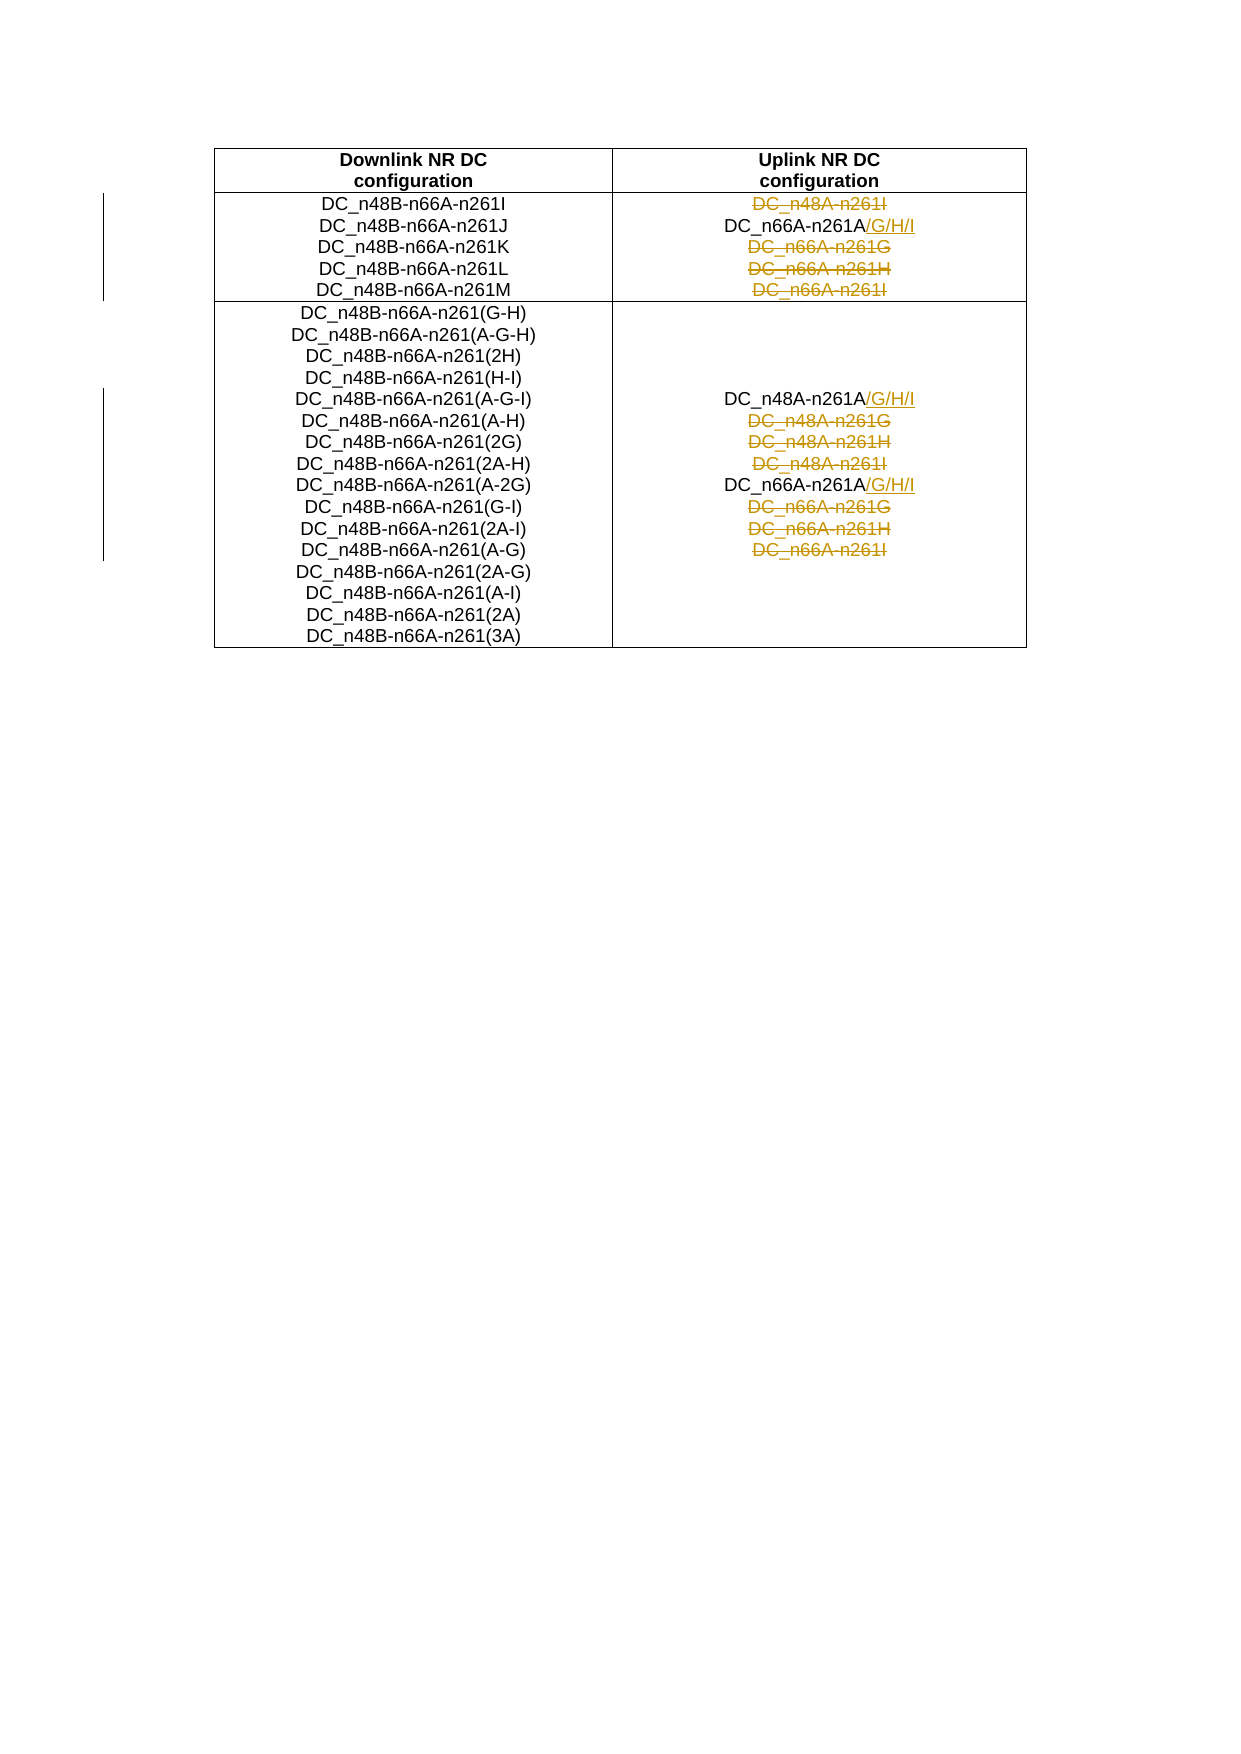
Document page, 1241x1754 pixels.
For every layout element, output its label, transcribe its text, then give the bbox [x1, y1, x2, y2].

table_cell DC_n48A-n261A DC_n66A-n261A [613, 193, 1026, 301]
table_header Downlink NR DC configuration [215, 149, 612, 192]
table_header Uplink NR DC configuration [613, 149, 1026, 192]
table_cell DC_n48B-n66A-n261(G-H) DC_n48B-n66A-n261(A-G-H) DC_n48B-n66A-n261(2H) DC_n48B-n66A-n261(H-I) DC_n48B-n66A-n261(A-G-I) DC_n48B-n66A-n261(A-H) DC_n48B-n66A-n261(2G) DC_n48B-n66A-n261(2A-H) DC_n48B-n66A-n261(A-2G) DC_n48B-n66A-n261(G-I) DC_n48B-n66A-n261(2A-I) DC_n48B-n66A-n261(A-G) DC_n48B-n66A-n261(2A-G) DC_n48B-n66A-n261(A-I) DC_n48B-n66A-n261(2A) DC_n48B-n66A-n261(3A) [215, 302, 612, 647]
table_cell DC_n48A-n261A DC_n66A-n261A [613, 302, 1026, 647]
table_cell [215, 193, 612, 301]
